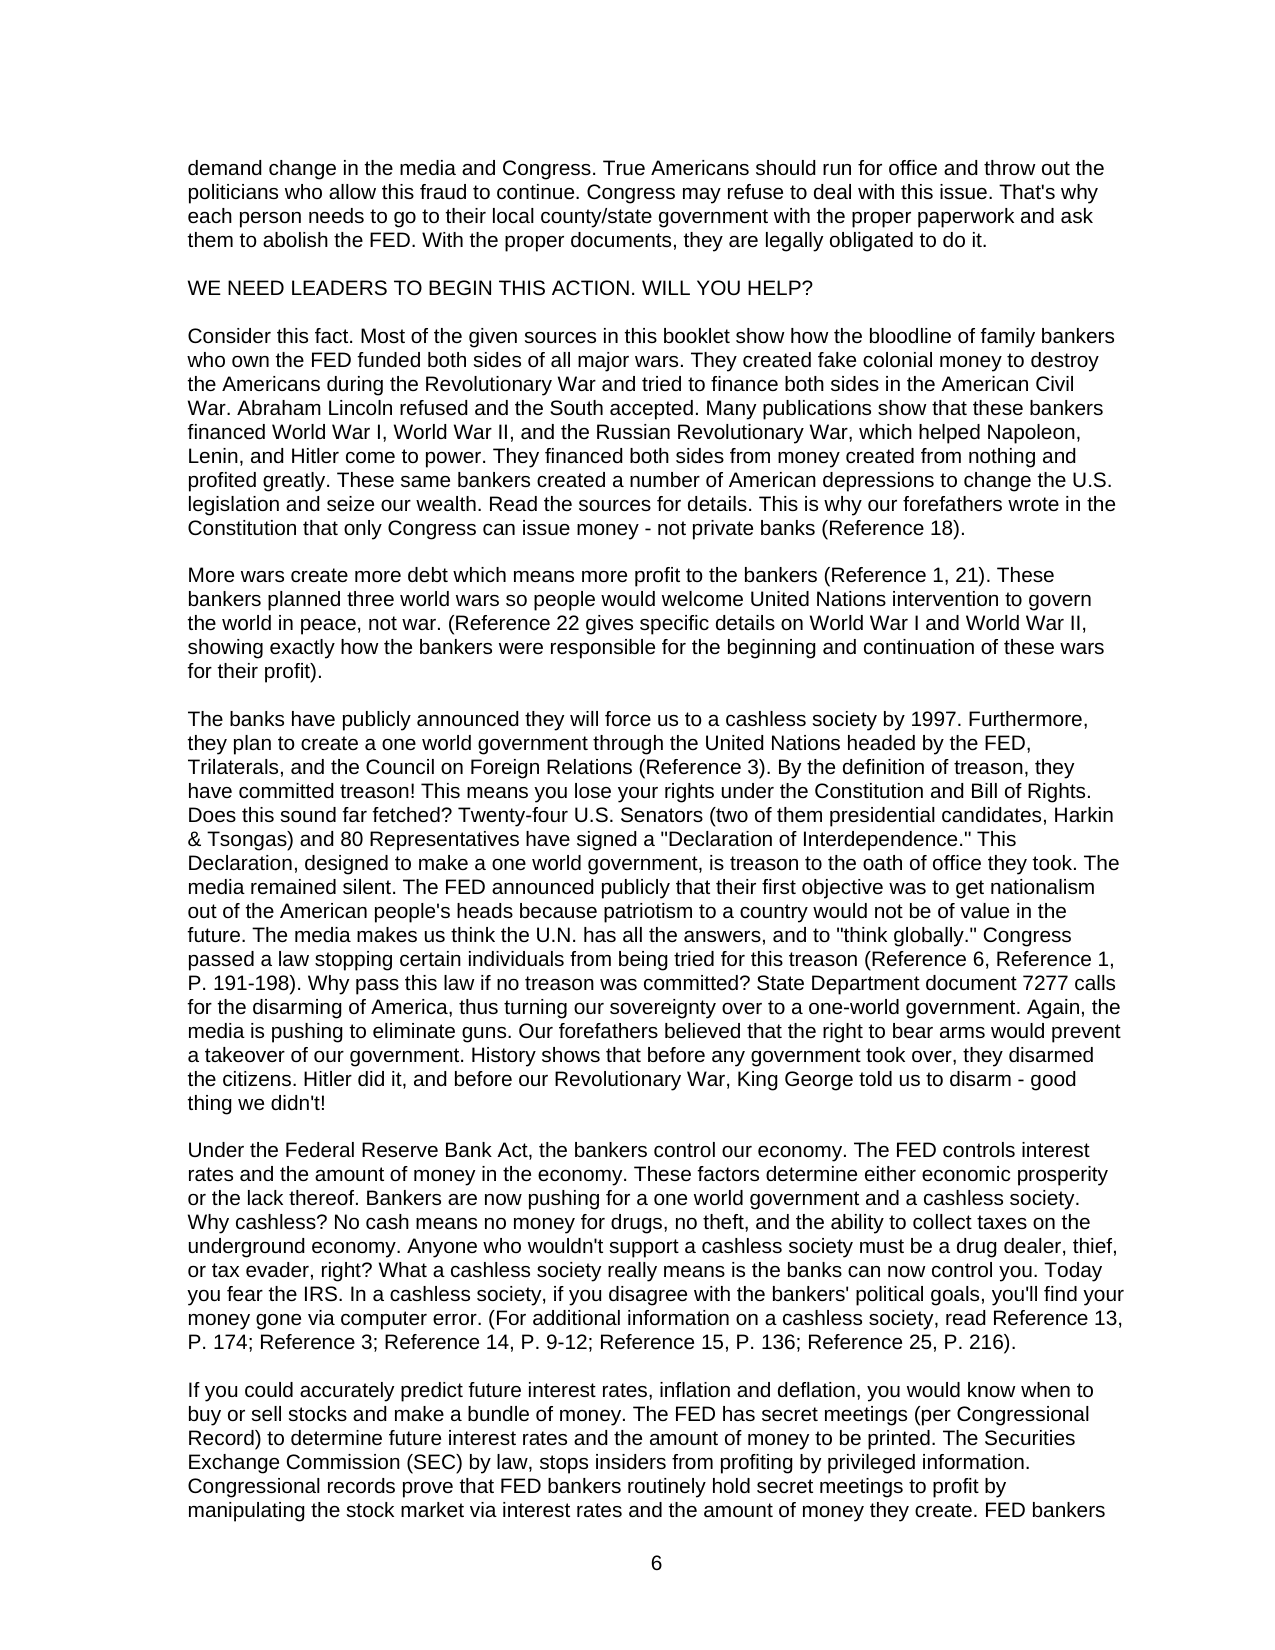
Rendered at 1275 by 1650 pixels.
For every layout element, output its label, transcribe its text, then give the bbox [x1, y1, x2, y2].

text WE NEED LEADERS TO BEGIN THIS ACTION. WILL YOU HELP? [187, 276, 1125, 300]
text More wars create more debt which means more profit to the bankers (Reference 1, 21). These bankers planned three world wars so people would welcome United Nations intervention to govern the world in peace, not war. (Reference 22 gives specific details on World War I and World War II, showing exactly how the bankers were responsible for the beginning and continuation of these wars for their profit). [187, 563, 1125, 683]
text Consider this fact. Most of the given sources in this booklet show how the bloodline of family bankers who own the FED funded both sides of all major wars. They created fake colonial money to destroy the Americans during the Revolutionary War and tried to finance both sides in the American Civil War. Abraham Lincoln refused and the South accepted. Many publications show that these bankers financed World War I, World War II, and the Russian Revolutionary War, which helped Napoleon, Lenin, and Hitler come to power. They financed both sides from money created from nothing and profited greatly. These same bankers created a number of American depressions to change the U.S. legislation and seize our wealth. Read the sources for details. This is why our forefathers wrote in the Constitution that only Congress can issue money - not private banks (Reference 18). [187, 324, 1125, 539]
text The banks have publicly announced they will force us to a cashless society by 1997. Furthermore, they plan to create a one world government through the United Nations headed by the FED, Trilaterals, and the Council on Foreign Relations (Reference 3). By the definition of treason, they have committed treason! This means you lose your rights under the Constitution and Bill of Rights. Does this sound far fetched? Twenty-four U.S. Senators (two of them presidential candidates, Harkin & Tsongas) and 80 Representatives have signed a "Declaration of Interdependence." This Declaration, designed to make a one world government, is treason to the oath of office they took. The media remained silent. The FED announced publicly that their first objective was to get nationalism out of the American people's heads because patriotism to a country would not be of value in the future. The media makes us think the U.N. has all the answers, and to "think globally." Congress passed a law stopping certain individuals from being tried for this treason (Reference 6, Reference 1, P. 191-198). Why pass this law if no treason was committed? State Department document 7277 calls for the disarming of America, thus turning our sovereignty over to a one-world government. Again, the media is pushing to eliminate guns. Our forefathers believed that the right to bear arms would prevent a takeover of our government. History shows that before any government took over, they disarmed the citizens. Hitler did it, and before our Revolutionary War, King George told us to disarm - good thing we didn't! [187, 707, 1125, 1114]
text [187, 1378, 1125, 1522]
text Under the Federal Reserve Bank Act, the bankers control our economy. The FED controls interest rates and the amount of money in the economy. These factors determine either economic prosperity or the lack thereof. Bankers are now pushing for a one world government and a cashless society. Why cashless? No cash means no money for drugs, no theft, and the ability to collect taxes on the underground economy. Anyone who wouldn't support a cashless society must be a drug dealer, thief, or tax evader, right? What a cashless society really means is the banks can now control you. Today you fear the IRS. In a cashless society, if you disagree with the bankers' political goals, you'll find your money gone via computer error. (For additional information on a cashless society, read Reference 13, P. 174; Reference 3; Reference 14, P. 9-12; Reference 15, P. 136; Reference 25, P. 216). [187, 1138, 1125, 1354]
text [187, 156, 1125, 252]
